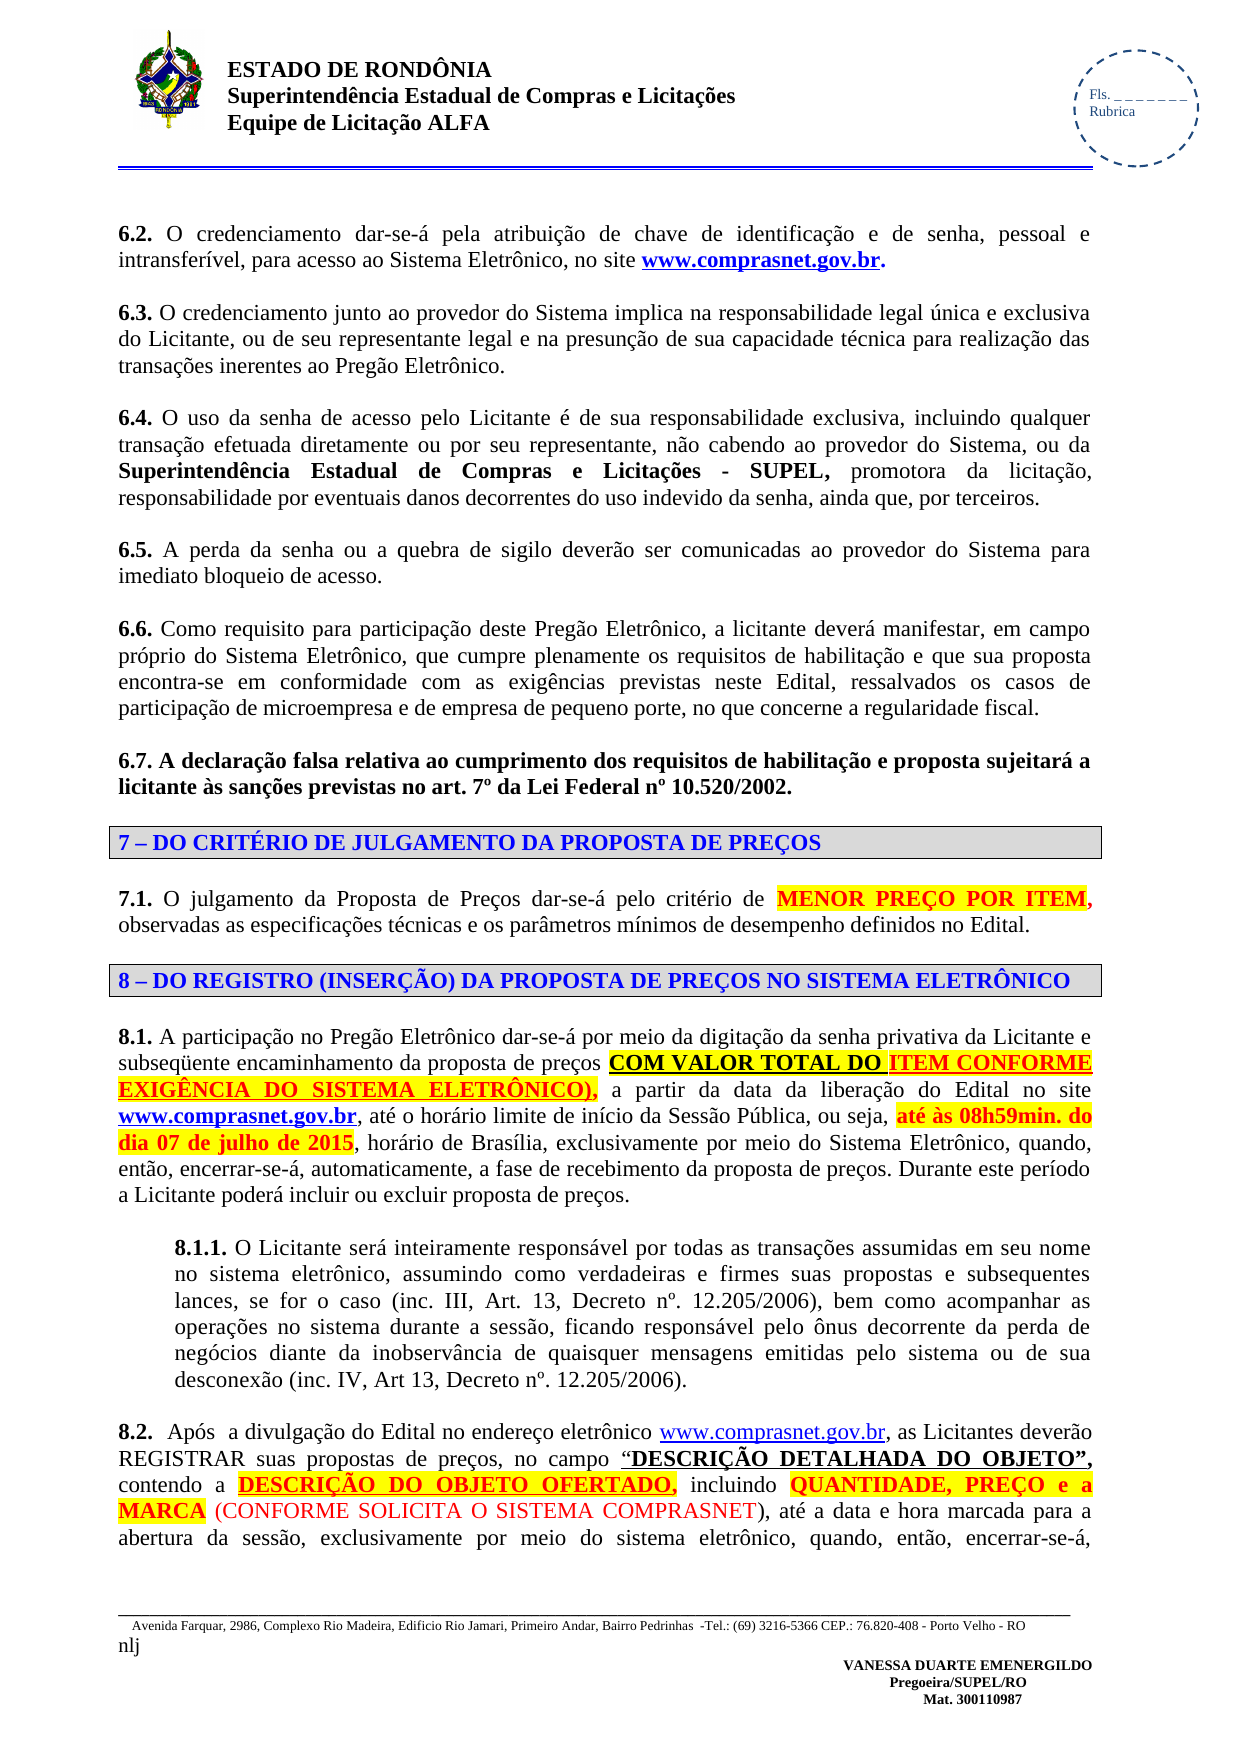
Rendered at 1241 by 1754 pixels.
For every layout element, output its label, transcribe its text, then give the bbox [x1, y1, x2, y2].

text 6.3. O credenciamento junto ao provedor do Sistema implica na responsabilidade legal única e exclusiva do Licitante, ou de seu representante legal e na presunção de sua capacidade técnica para realização das transações inerentes ao Pregão Eletrônico. [118, 299, 1092, 378]
text 6.5. A perda da senha ou a quebra de sigilo deverão ser comunicadas ao provedor do Sistema para imediato bloqueio de acesso. [118, 536, 1092, 589]
text 6.6. Como requisito para participação deste Pregão Eletrônico, a licitante deverá manifestar, em campo próprio do Sistema Eletrônico, que cumpre plenamente os requisitos de habilitação e que sua proposta encontra-se em conformidade com as exigências previstas neste Edital, ressalvados os casos de participação de microempresa e de empresa de pequeno porte, no que concerne a regularidade fiscal. [118, 615, 1092, 721]
text 7.1. O julgamento da Proposta de Preços dar-se-á pelo critério de MENOR PREÇO POR ITEM, observadas as especificações técnicas e os parâmetros mínimos de desempenho definidos no Edital. [118, 885, 1092, 938]
text 8 – DO REGISTRO (INSERÇÃO) DA PROPOSTA DE PREÇOS NO SISTEMA ELETRÔNICO [110, 965, 1101, 996]
text 6.2. O credenciamento dar-se-á pela atribuição de chave de identificação e de senha, pessoal e intransferível, para acesso ao Sistema Eletrônico, no site www.comprasnet.gov.br. [118, 220, 1092, 273]
text 8.1. A participação no Pregão Eletrônico dar-se-á por meio da digitação da senha privativa da Licitante e subseqüente encaminhamento da proposta de preços COM VALOR TOTAL DO ITEM CONFORME EXIGÊNCIA DO SISTEMA ELETRÔNICO), a partir da data da liberação do Edital no site www.comprasnet.gov.br, até o horário limite de início da Sessão Pública, ou seja, até às 08h59min. do dia 07 de julho de 2015, horário de Brasília, exclusivamente por meio do Sistema Eletrônico, quando, então, encerrar-se-á, automaticamente, a fase de recebimento da proposta de preços. Durante este período a Licitante poderá incluir ou excluir proposta de preços. [118, 1023, 1092, 1208]
text 8.1.1. O Licitante será inteiramente responsável por todas as transações assumidas em seu nome no sistema eletrônico, assumindo como verdadeiras e firmes suas propostas e subsequentes lances, se for o caso (inc. III, Art. 13, Decreto nº. 12.205/2006), bem como acompanhar as operações no sistema durante a sessão, ficando responsável pelo ônus decorrente da perda de negócios diante da inobservância de quaisquer mensagens emitidas pelo sistema ou de sua desconexão (inc. IV, Art 13, Decreto nº. 12.205/2006). [174, 1234, 1092, 1392]
text 6.7. A declaração falsa relativa ao cumprimento dos requisitos de habilitação e proposta sujeitará a licitante às sanções previstas no art. 7º da Lei Federal nº 10.520/2002. [118, 747, 1092, 800]
picture [133, 29, 205, 130]
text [118, 1418, 1092, 1550]
subtitle 6.4. O uso da senha de acesso pelo Licitante é de sua responsabilidade exclusiva, incluindo qualquer transação efetuada diretamente ou por seu representante, não cabendo ao provedor do Sistema, ou da Superintendência Estadual de Compras e Licitações - SUPEL, promotora da licitação, responsabilidade por eventuais danos decorrentes do uso indevido da senha, ainda que, por terceiros. [118, 404, 1092, 510]
text 7 – DO CRITÉRIO DE JULGAMENTO DA PROPOSTA DE PREÇOS [110, 827, 1101, 858]
